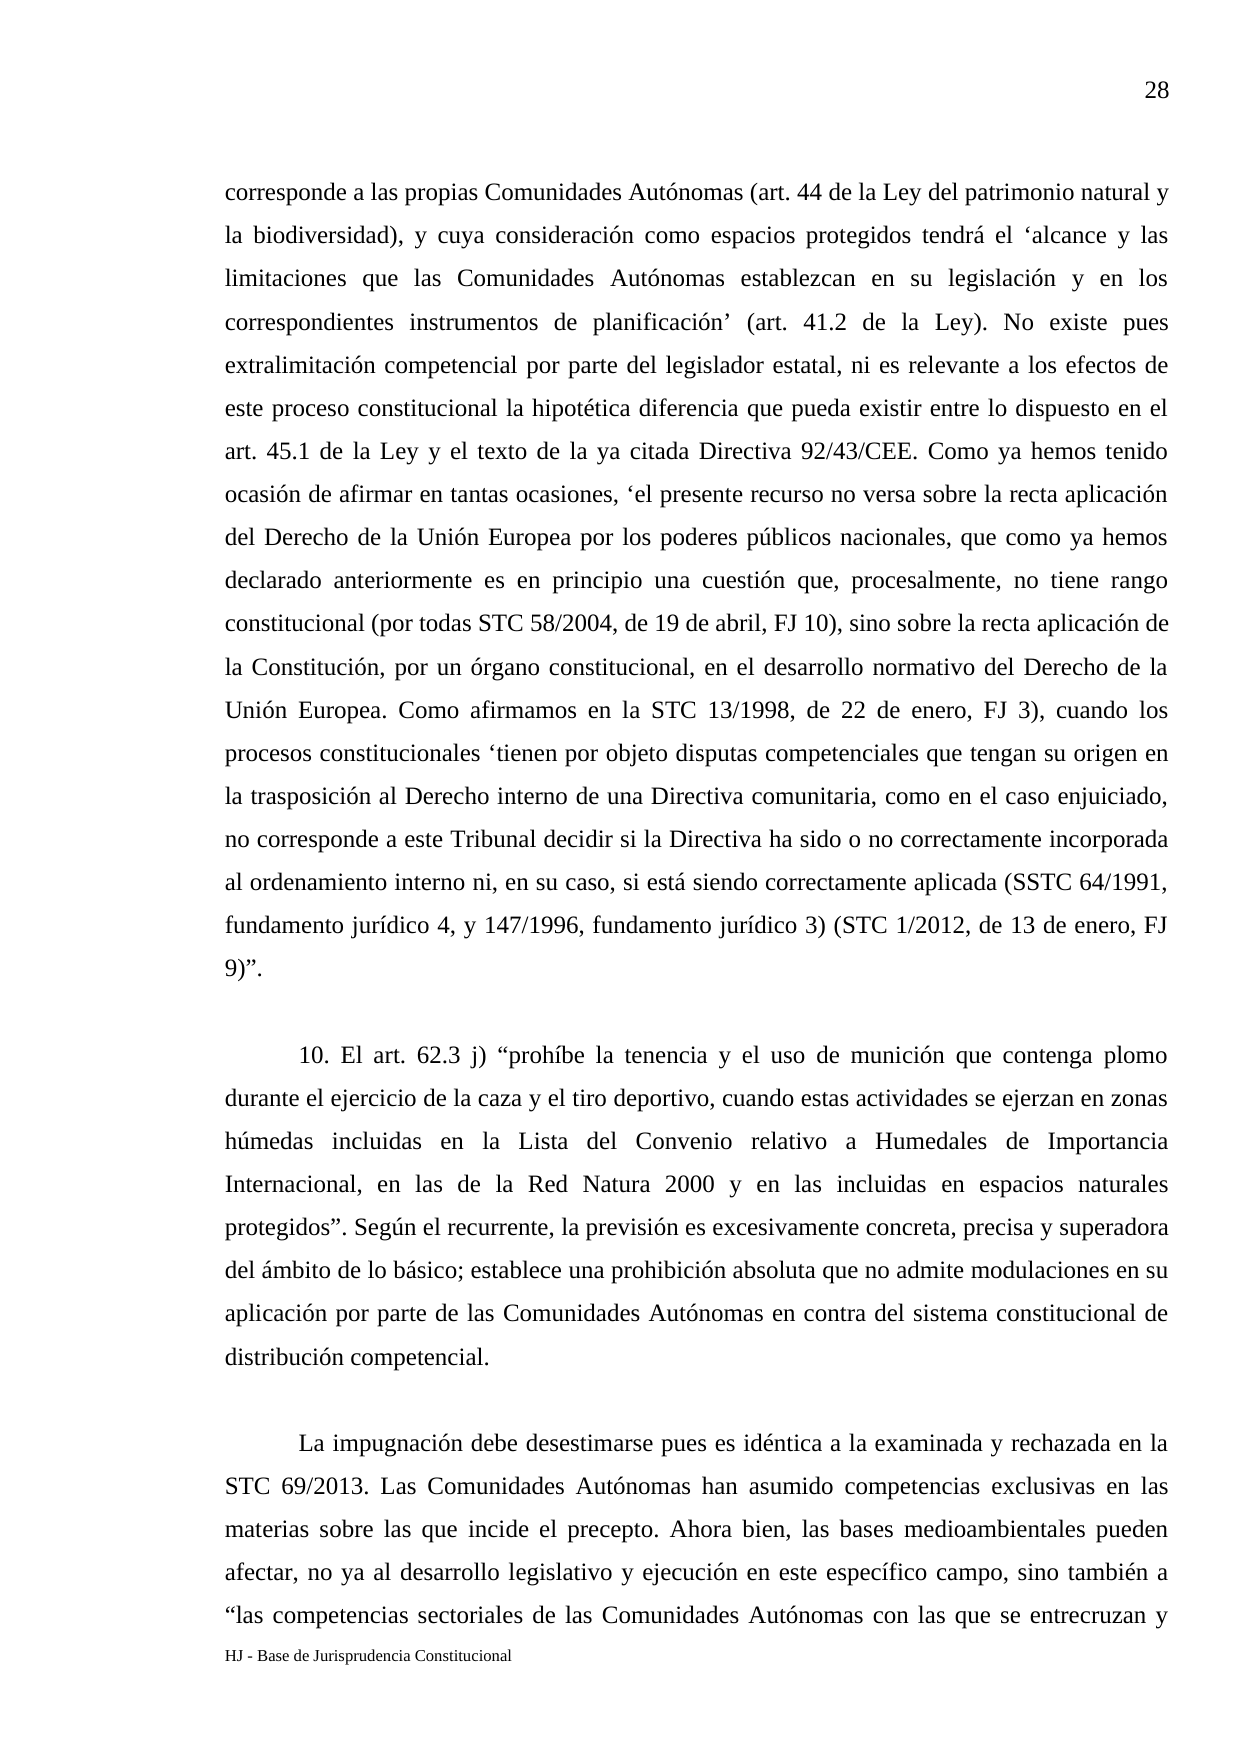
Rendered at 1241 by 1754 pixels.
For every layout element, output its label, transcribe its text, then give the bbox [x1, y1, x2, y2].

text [224, 177, 1169, 982]
text 10. El art. 62.3 j) “prohíbe la tenencia y el uso de munición que contenga plomo durante el ejercicio de la caza y el tiro deportivo, cuando estas actividades se ejerzan en zonas húmedas incluidas en la Lista del Convenio relativo a Humedales de Importancia Internacional, en las de la Red Natura 2000 y en las incluidas en espacios naturales protegidos”. Según el recurrente, la previsión es excesivamente concreta, precisa y superadora del ámbito de lo básico; establece una prohibición absoluta que no admite modulaciones en su aplicación por parte de las Comunidades Autónomas en contra del sistema constitucional de distribución competencial. [224, 1040, 1169, 1370]
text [224, 1428, 1169, 1629]
